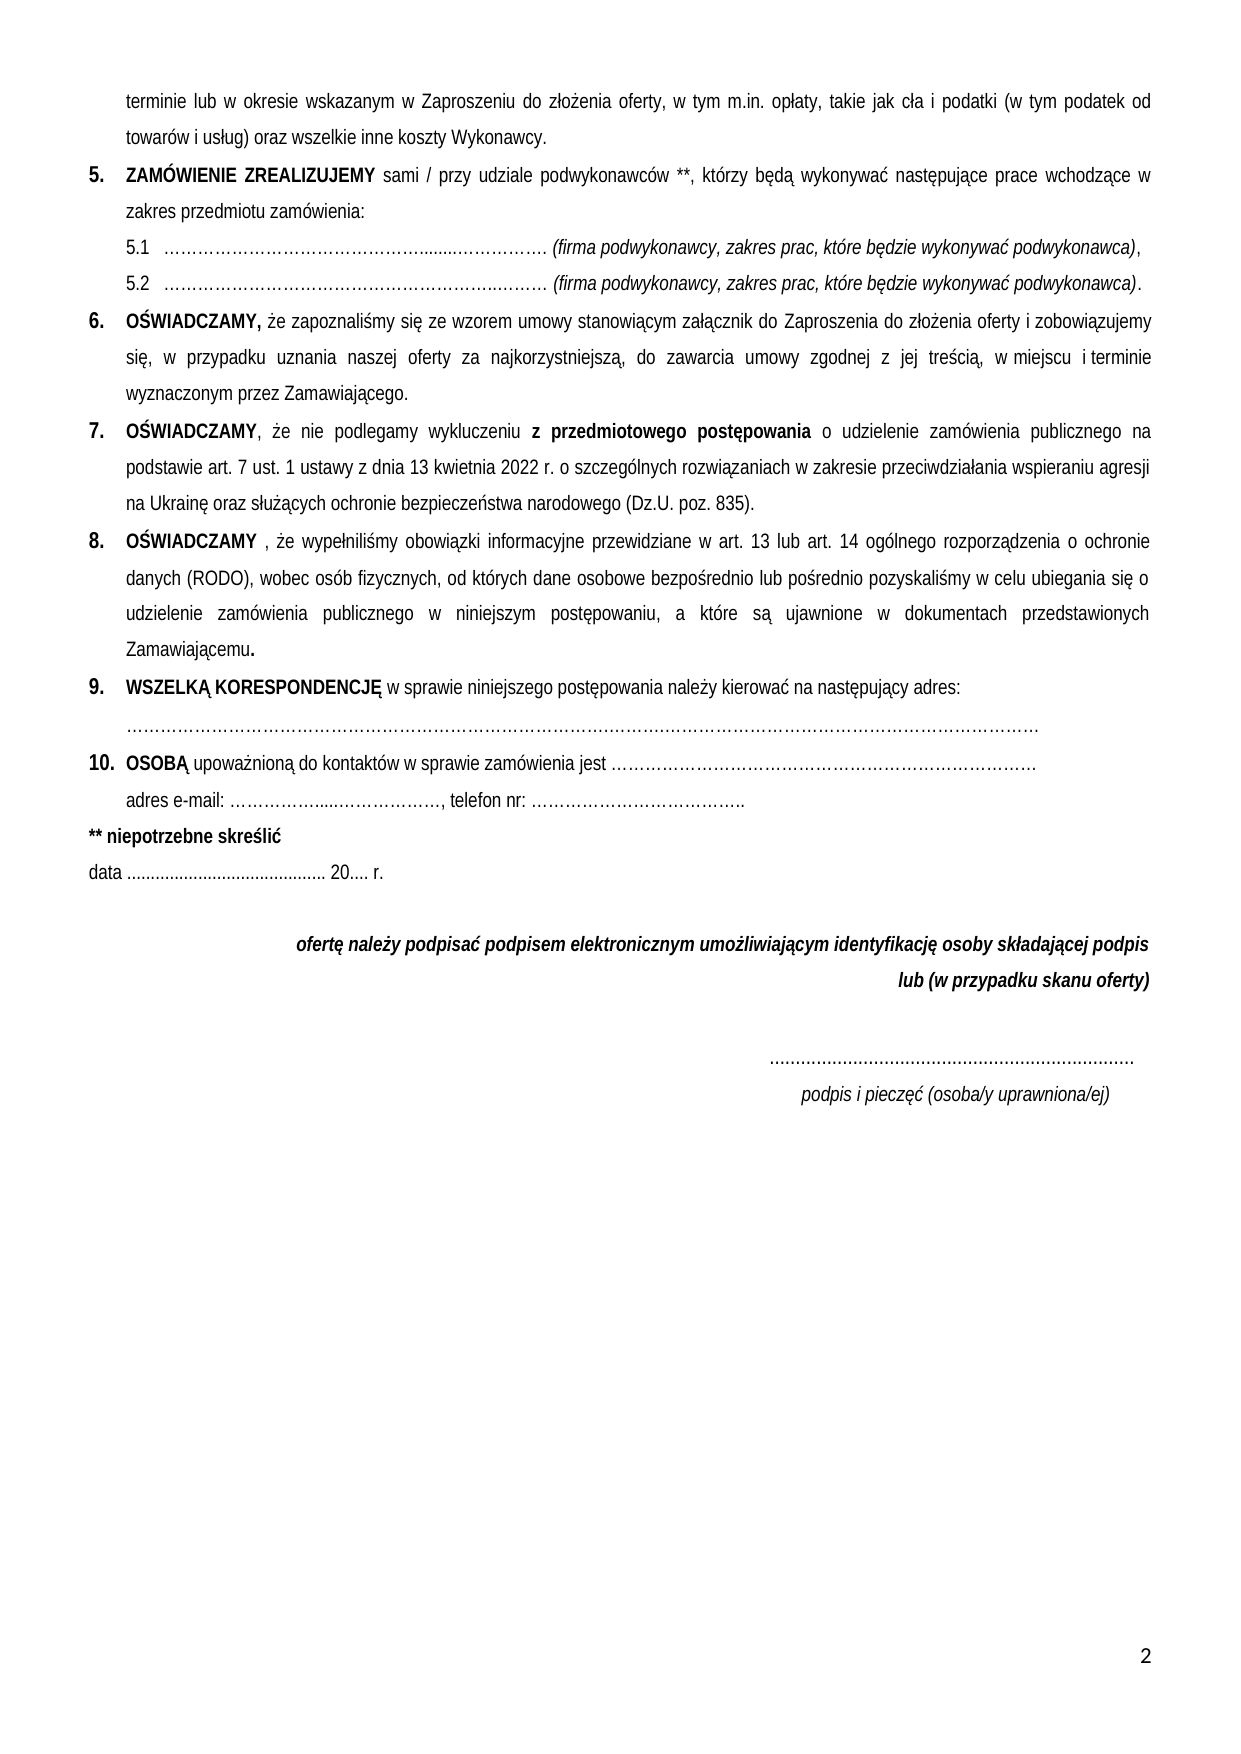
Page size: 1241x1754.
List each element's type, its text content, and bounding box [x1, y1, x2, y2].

list ZAMÓWIENIE ZREALIZUJEMY sami / przy udziale podwykonawców **, którzy będą wykonywać następujące prace wchodzące w zakres przedmiotu zamówienia: [89, 161, 1152, 223]
text adres e-mail: …………….....………………, telefon nr: ……………………………….. [126, 788, 1152, 812]
text ofertę należy podpisać podpisem elektronicznym umożliwiającym identyfikację osoby składającej podpis [89, 932, 1152, 956]
list WSZELKĄ KORESPONDENCJĘ w sprawie niniejszego postępowania należy kierować na następujący adres: [89, 673, 1152, 699]
text data .......................................... 20.... r. [89, 860, 1152, 884]
text ** niepotrzebne skreślić [89, 824, 1152, 848]
list OŚWIADCZAMY , że wypełniliśmy obowiązki informacyjne przewidziane w art. 13 lub art. 14 ogólnego rozporządzenia o ochronie danych (RODO), wobec osób fizycznych, od których dane osobowe bezpośrednio lub pośrednio pozyskaliśmy w celu ubiegania się o udzielenie zamówienia publicznego w niniejszym postępowaniu, a które są ujawnione w dokumentach przedstawionych Zamawiającemu. [89, 527, 1152, 661]
list …………………………………………………..……… (firma podwykonawcy, zakres prac, które będzie wykonywać podwykonawca). [126, 271, 1152, 295]
list ………………………………………........……………. (firma podwykonawcy, zakres prac, które będzie wykonywać podwykonawca), [126, 235, 1152, 259]
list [89, 89, 1152, 148]
list OŚWIADCZAMY, że nie podlegamy wykluczeniu z przedmiotowego postępowania o udzielenie zamówienia publicznego na podstawie art. 7 ust. 1 ustawy z dnia 13 kwietnia 2022 r. o szczególnych rozwiązaniach w zakresie przeciwdziałania wspieraniu agresji na Ukrainę oraz służących ochronie bezpieczeństwa narodowego (Dz.U. poz. 835). [89, 417, 1152, 515]
list OŚWIADCZAMY, że zapoznaliśmy się ze wzorem umowy stanowiącym załącznik do Zaproszenia do złożenia oferty i zobowiązujemy się, w przypadku uznania naszej oferty za najkorzystniejszą, do zawarcia umowy zgodnej z jej treścią, w miejscu i terminie wyznaczonym przez Zamawiającego. [89, 307, 1152, 405]
text ...................................................................... podpis i pieczęć (osoba/y uprawniona/ej) [752, 1043, 1152, 1106]
text lub (w przypadku skanu oferty) [89, 968, 1152, 992]
text ………………………………………………………………………….……….………………………………………………………… [89, 713, 1152, 737]
list OSOBĄ upoważnioną do kontaktów w sprawie zamówienia jest ………………………………………………………………… [89, 749, 1152, 775]
